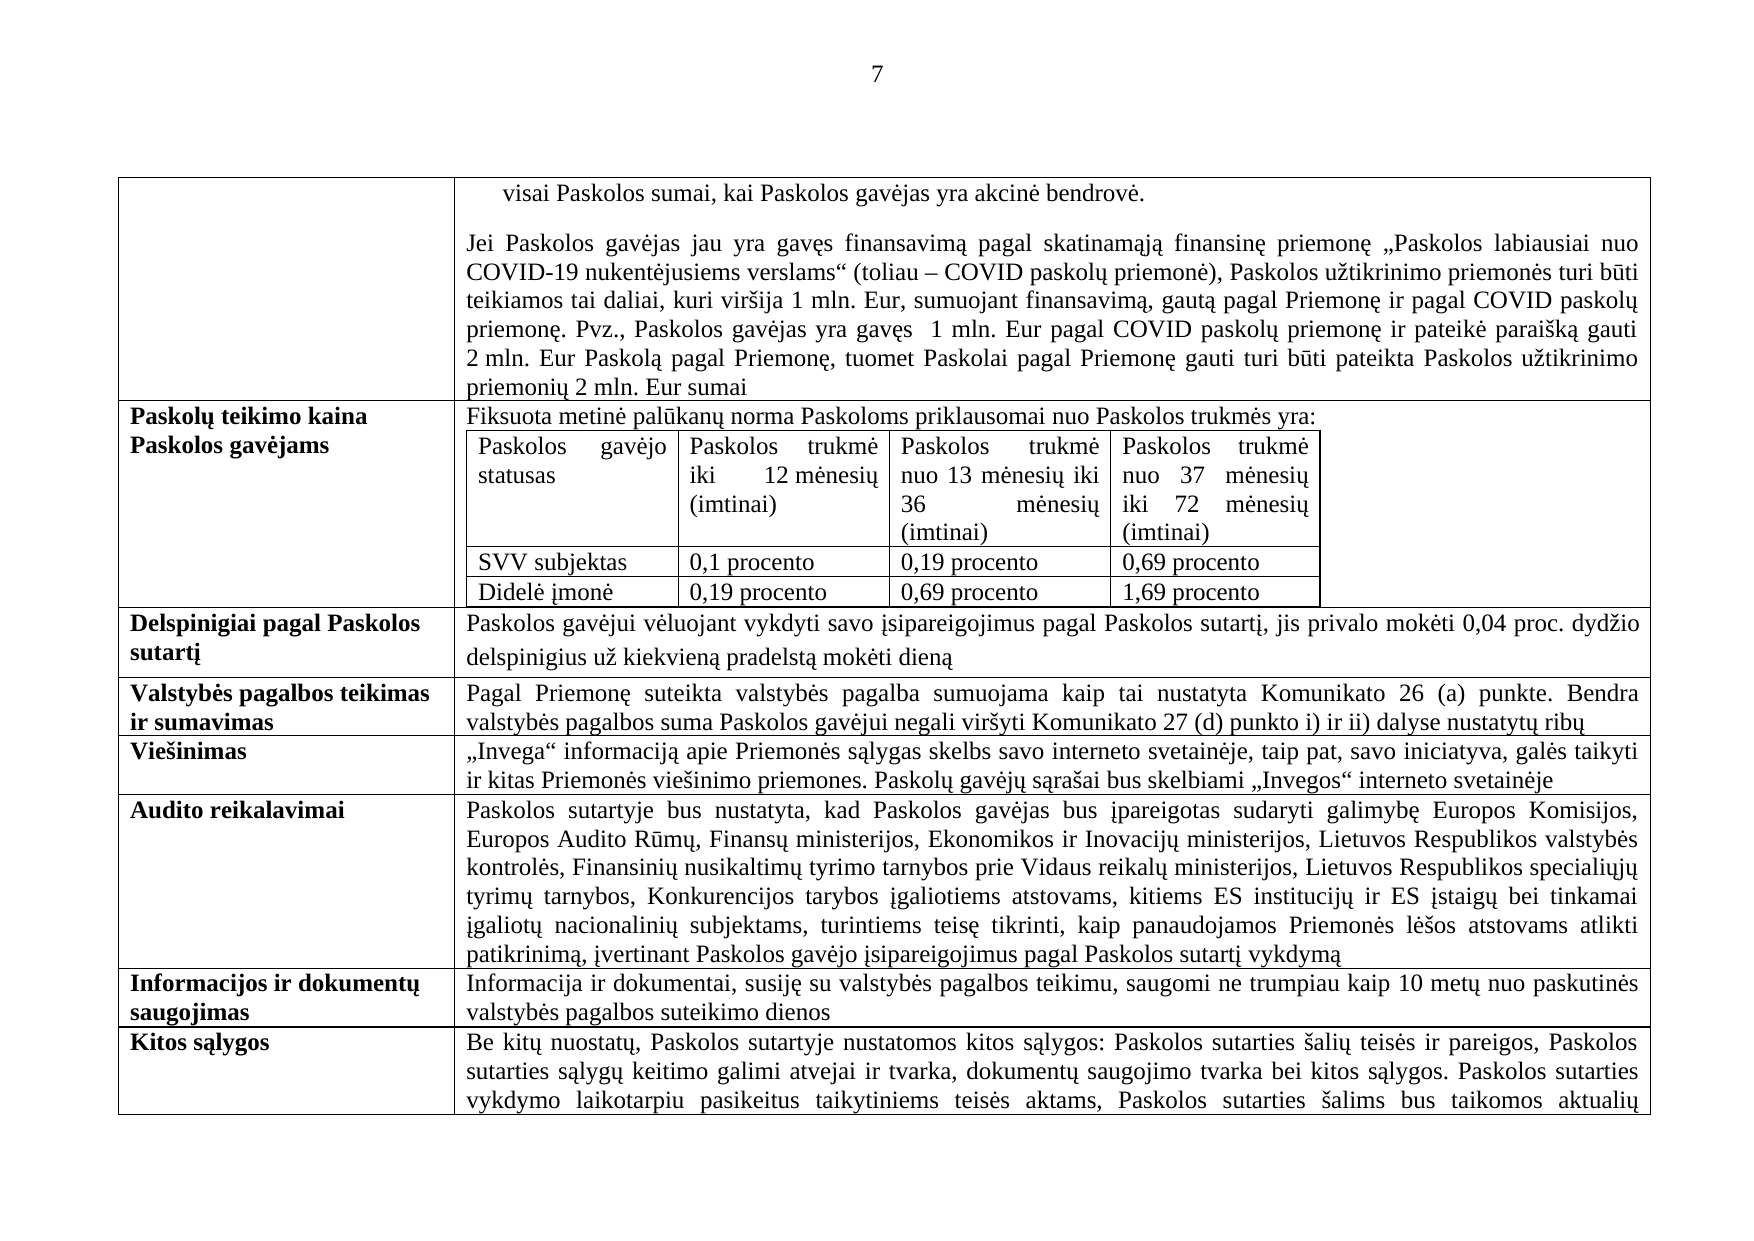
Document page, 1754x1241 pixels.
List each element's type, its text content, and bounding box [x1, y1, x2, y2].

table_cell Viešinimas [119, 736, 454, 794]
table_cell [455, 1028, 1650, 1114]
table_cell Paskolos sutartyje bus nustatyta, kad Paskolos gavėjas bus įpareigotas sudaryti galimybę Europos Komisijos, Europos Audito Rūmų, Finansų ministerijos, Ekonomikos ir Inovacijų ministerijos, Lietuvos Respublikos valstybės kontrolės, Finansinių nusikaltimų tyrimo tarnybos prie Vidaus reikalų ministerijos, Lietuvos Respublikos specialiųjų tyrimų tarnybos, Konkurencijos tarybos įgaliotiems atstovams, kitiems ES institucijų ir ES įstaigų bei tinkamai įgaliotų nacionalinių subjektams, turintiems teisę tikrinti, kaip panaudojamos Priemonės lėšos atstovams atlikti patikrinimą, įvertinant Paskolos gavėjo įsipareigojimus pagal Paskolos sutartį vykdymą [455, 795, 1650, 967]
table_cell Pagal Priemonę suteikta valstybės pagalba sumuojama kaip tai nustatyta Komunikato 26 (a) punkte. Bendra valstybės pagalbos suma Paskolos gavėjui negali viršyti Komunikato 27 (d) punkto i) ir ii) dalyse nustatytų ribų [455, 678, 1650, 735]
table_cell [119, 178, 454, 400]
table_cell Audito reikalavimai [119, 795, 454, 967]
table_cell „Invega“ informaciją apie Priemonės sąlygas skelbs savo interneto svetainėje, taip pat, savo iniciatyva, galės taikyti ir kitas Priemonės viešinimo priemones. Paskolų gavėjų sąrašai bus skelbiami „Invegos“ interneto svetainėje [455, 736, 1650, 794]
table_cell Paskolų teikimo kaina Paskolos gavėjams [119, 401, 454, 607]
table_cell Valstybės pagalbos teikimas ir sumavimas [119, 678, 454, 735]
table_cell Paskolos gavėjui vėluojant vykdyti savo įsipareigojimus pagal Paskolos sutartį, jis privalo mokėti 0,04 proc. dydžio delspinigius už kiekvieną pradelstą mokėti dieną [455, 608, 1650, 677]
table_cell Informacijos ir dokumentų saugojimas [119, 969, 454, 1026]
table_cell Kitos sąlygos [119, 1028, 454, 1114]
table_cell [455, 178, 1650, 400]
table_cell Delspinigiai pagal Paskolos sutartį [119, 608, 454, 677]
table_cell Informacija ir dokumentai, susiję su valstybės pagalbos teikimu, saugomi ne trumpiau kaip 10 metų nuo paskutinės valstybės pagalbos suteikimo dienos [455, 969, 1650, 1026]
table_cell Fiksuota metinė palūkanų norma Paskoloms priklausomai nuo Paskolos trukmės yra: [455, 401, 1650, 607]
